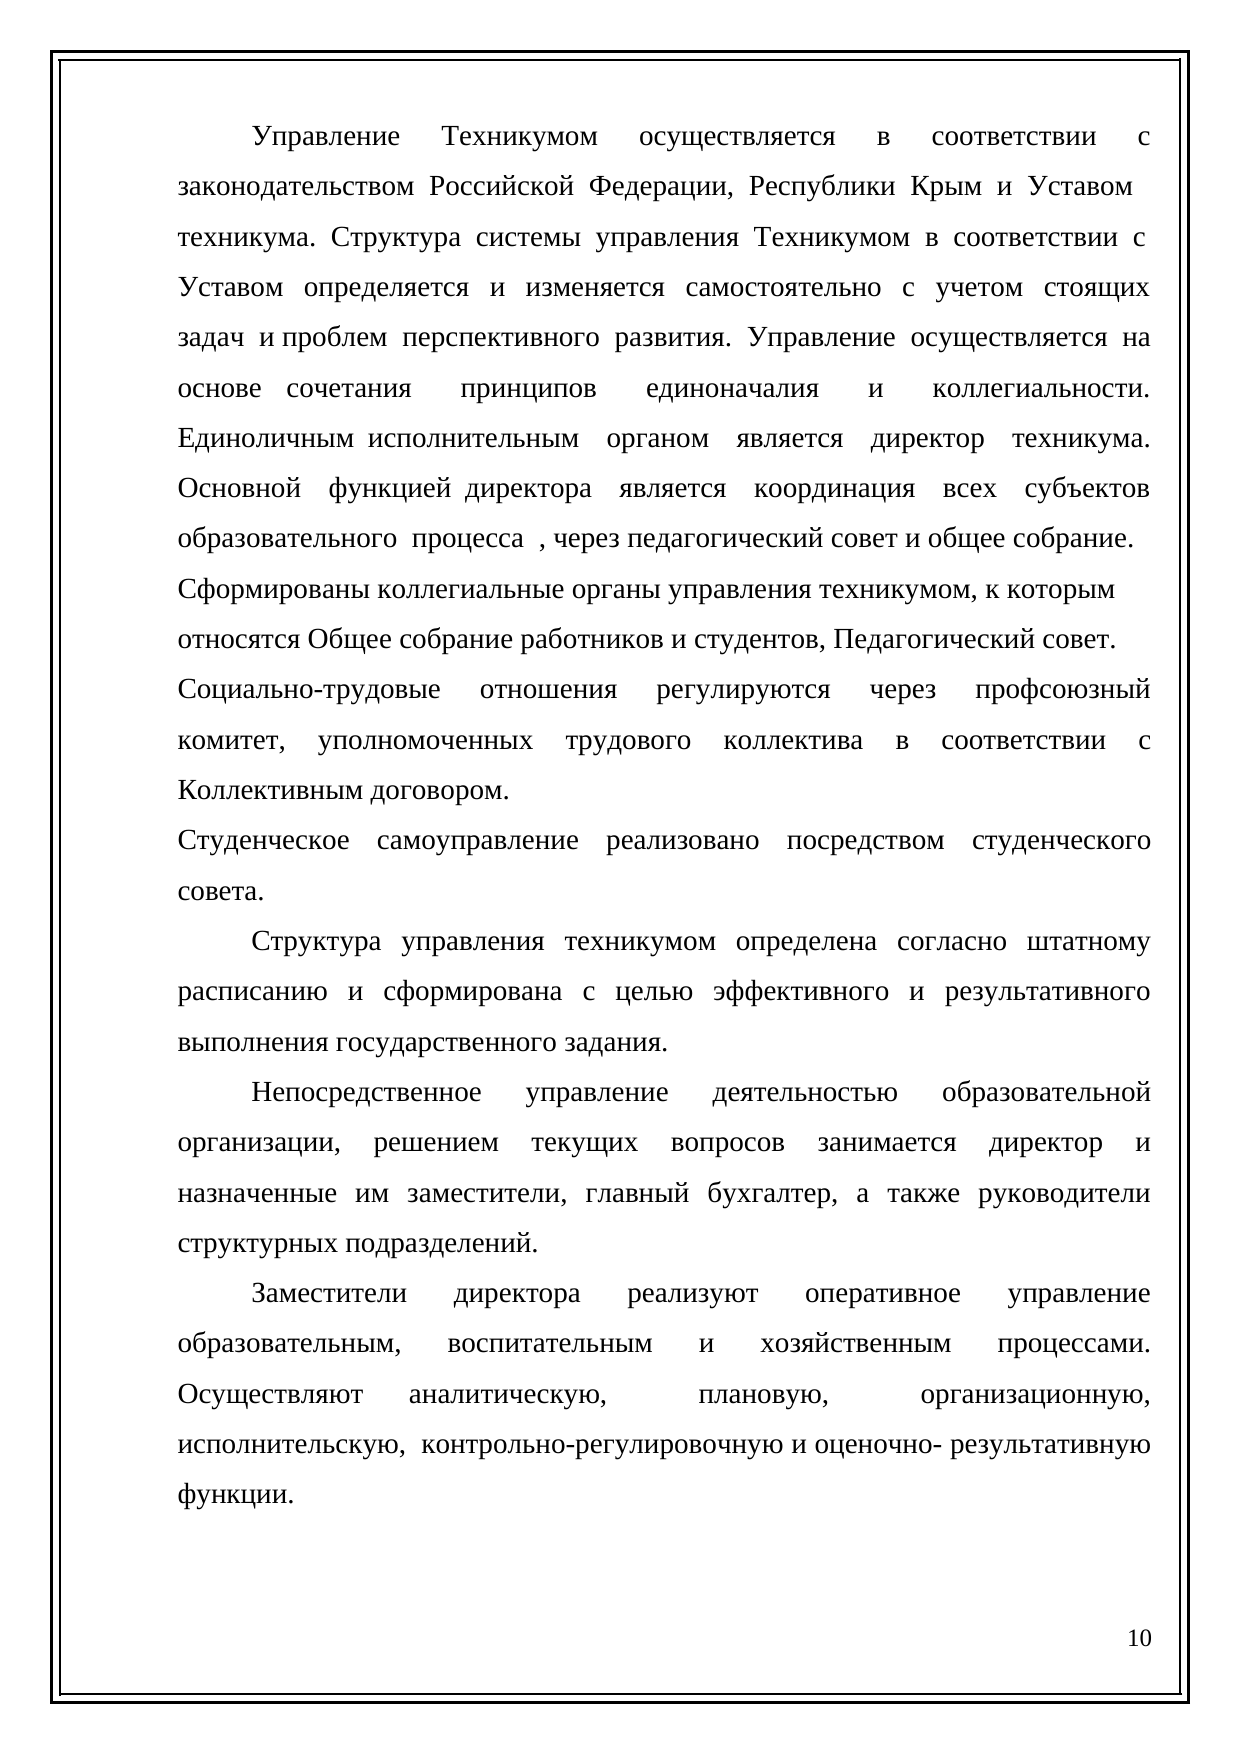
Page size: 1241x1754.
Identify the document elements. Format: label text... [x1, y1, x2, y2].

text Непосредственное управление деятельностью образовательной организации, решением текущих вопросов занимается директор и назначенные им заместители, главный бухгалтер, а также руководители структурных подразделений. [177, 1074, 1152, 1258]
text Уставом определяется и изменяется самостоятельно с учетом стоящих задач и проблем перспективного развития. Управление осуществляется на основе сочетания принципов единоначалия и коллегиальности. Единоличным исполнительным органом является директор техникума. Основной функцией директора является координация всех субъектов образовательного процесса , через педагогический совет и общее собрание. [177, 269, 1152, 554]
text Структура управления техникумом определена согласно штатному расписанию и сформирована с целью эффективного и результативного выполнения государственного задания. [177, 923, 1152, 1057]
text Заместители директора реализуют оперативное управление образовательным, воспитательным и хозяйственным процессами. Осуществляют аналитическую, плановую, организационную, исполнительскую, контрольно-регулировочную и оценочно- результативную функции. [177, 1275, 1152, 1510]
text техникума. Структура системы управления Техникумом в соответствии с [177, 219, 1152, 252]
text относятся Общее собрание работников и студентов, Педагогический совет. [177, 621, 1152, 655]
text Студенческое самоуправление реализовано посредством студенческого совета. [177, 822, 1152, 906]
text Сформированы коллегиальные органы управления техникумом, к которым [177, 571, 1152, 604]
text Социально-трудовые отношения регулируются через профсоюзный комитет, уполномоченных трудового коллектива в соответствии с Коллективным договором. [177, 672, 1152, 806]
text Управление Техникумом осуществляется в соответствии с законодательством Российской Федерации, Республики Крым и Уставом [177, 118, 1152, 202]
